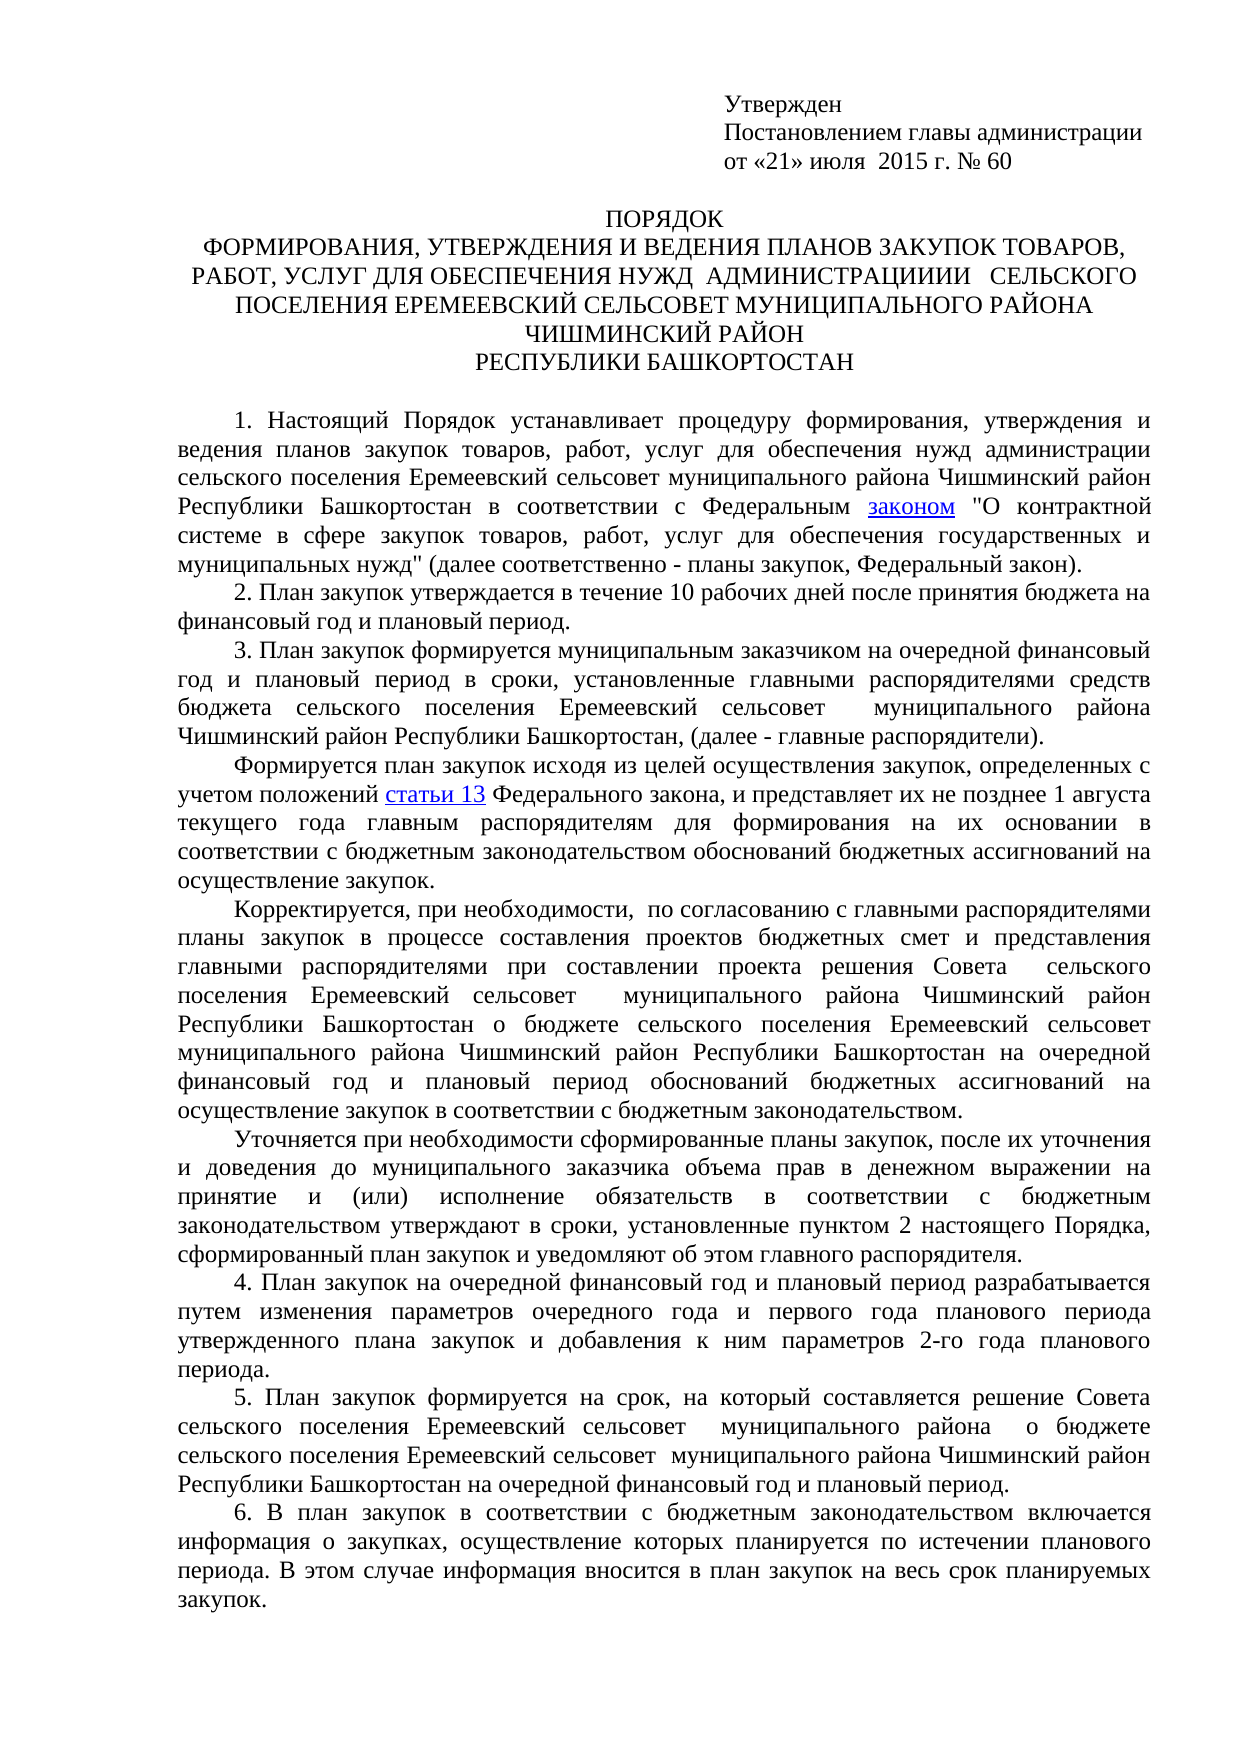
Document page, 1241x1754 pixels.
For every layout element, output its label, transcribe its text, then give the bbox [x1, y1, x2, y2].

text 6. В план закупок в соответствии с бюджетным законодательством включается информация о закупках, осуществление которых планируется по истечении планового периода. В этом случае информация вносится в план закупок на весь срок планируемых закупок. [177, 1497, 1152, 1612]
text 3. План закупок формируется муниципальным заказчиком на очередной финансовый год и плановый период в сроки, установленные главными распорядителями средств бюджета сельского поселения Еремеевский сельсовет муниципального района Чишминский район Республики Башкортостан, (далее - главные распорядители). [177, 635, 1152, 750]
text 4. План закупок на очередной финансовый год и плановый период разрабатывается путем изменения параметров очередного года и первого года планового периода утвержденного плана закупок и добавления к ним параметров 2-го года планового периода. [177, 1267, 1152, 1382]
text Уточняется при необходимости сформированные планы закупок, после их уточнения и доведения до муниципального заказчика объема прав в денежном выражении на принятие и (или) исполнение обязательств в соответствии с бюджетным законодательством утверждают в сроки, установленные пунктом 2 настоящего Порядка, сформированный план закупок и уведомляют об этом главного распорядителя. [177, 1124, 1152, 1267]
text Утвержден [723, 89, 1152, 117]
text РЕСПУБЛИКИ БАШКОРТОСТАН [177, 347, 1152, 376]
text 1. Настоящий Порядок устанавливает процедуру формирования, утверждения и ведения планов закупок товаров, работ, услуг для обеспечения нужд администрации сельского поселения Еремеевский сельсовет муниципального района Чишминский район Республики Башкортостан в соответствии с Федеральным законом "О контрактной системе в сфере закупок товаров, работ, услуг для обеспечения государственных и муниципальных нужд" (далее соответственно - планы закупок, Федеральный закон). [177, 405, 1152, 577]
text Формируется план закупок исходя из целей осуществления закупок, определенных с учетом положений статьи 13 Федерального закона, и представляет их не позднее 1 августа текущего года главным распорядителям для формирования на их основании в соответствии с бюджетным законодательством обоснований бюджетных ассигнований на осуществление закупок. [177, 750, 1152, 894]
text от «21» июля 2015 г. № 60 [723, 146, 1152, 175]
text ПОРЯДОК [177, 204, 1152, 232]
text ФОРМИРОВАНИЯ, УТВЕРЖДЕНИЯ И ВЕДЕНИЯ ПЛАНОВ ЗАКУПОК ТОВАРОВ, РАБОТ, УСЛУГ ДЛЯ ОБЕСПЕЧЕНИЯ НУЖД АДМИНИСТРАЦИИИИ СЕЛЬСКОГО ПОСЕЛЕНИЯ ЕРЕМЕЕВСКИЙ СЕЛЬСОВЕТ МУНИЦИПАЛЬНОГО РАЙОНА ЧИШМИНСКИЙ РАЙОН [177, 232, 1152, 347]
text 2. План закупок утверждается в течение 10 рабочих дней после принятия бюджета на финансовый год и плановый период. [177, 577, 1152, 635]
text Постановлением главы администрации [723, 117, 1152, 146]
text Корректируется, при необходимости, по согласованию с главными распорядителями планы закупок в процессе составления проектов бюджетных смет и представления главными распорядителями при составлении проекта решения Совета сельского поселения Еремеевский сельсовет муниципального района Чишминский район Республики Башкортостан о бюджете сельского поселения Еремеевский сельсовет муниципального района Чишминский район Республики Башкортостан на очередной финансовый год и плановый период обоснований бюджетных ассигнований на осуществление закупок в соответствии с бюджетным законодательством. [177, 894, 1152, 1124]
text 5. План закупок формируется на срок, на который составляется решение Совета сельского поселения Еремеевский сельсовет муниципального района о бюджете сельского поселения Еремеевский сельсовет муниципального района Чишминский район Республики Башкортостан на очередной финансовый год и плановый период. [177, 1382, 1152, 1497]
